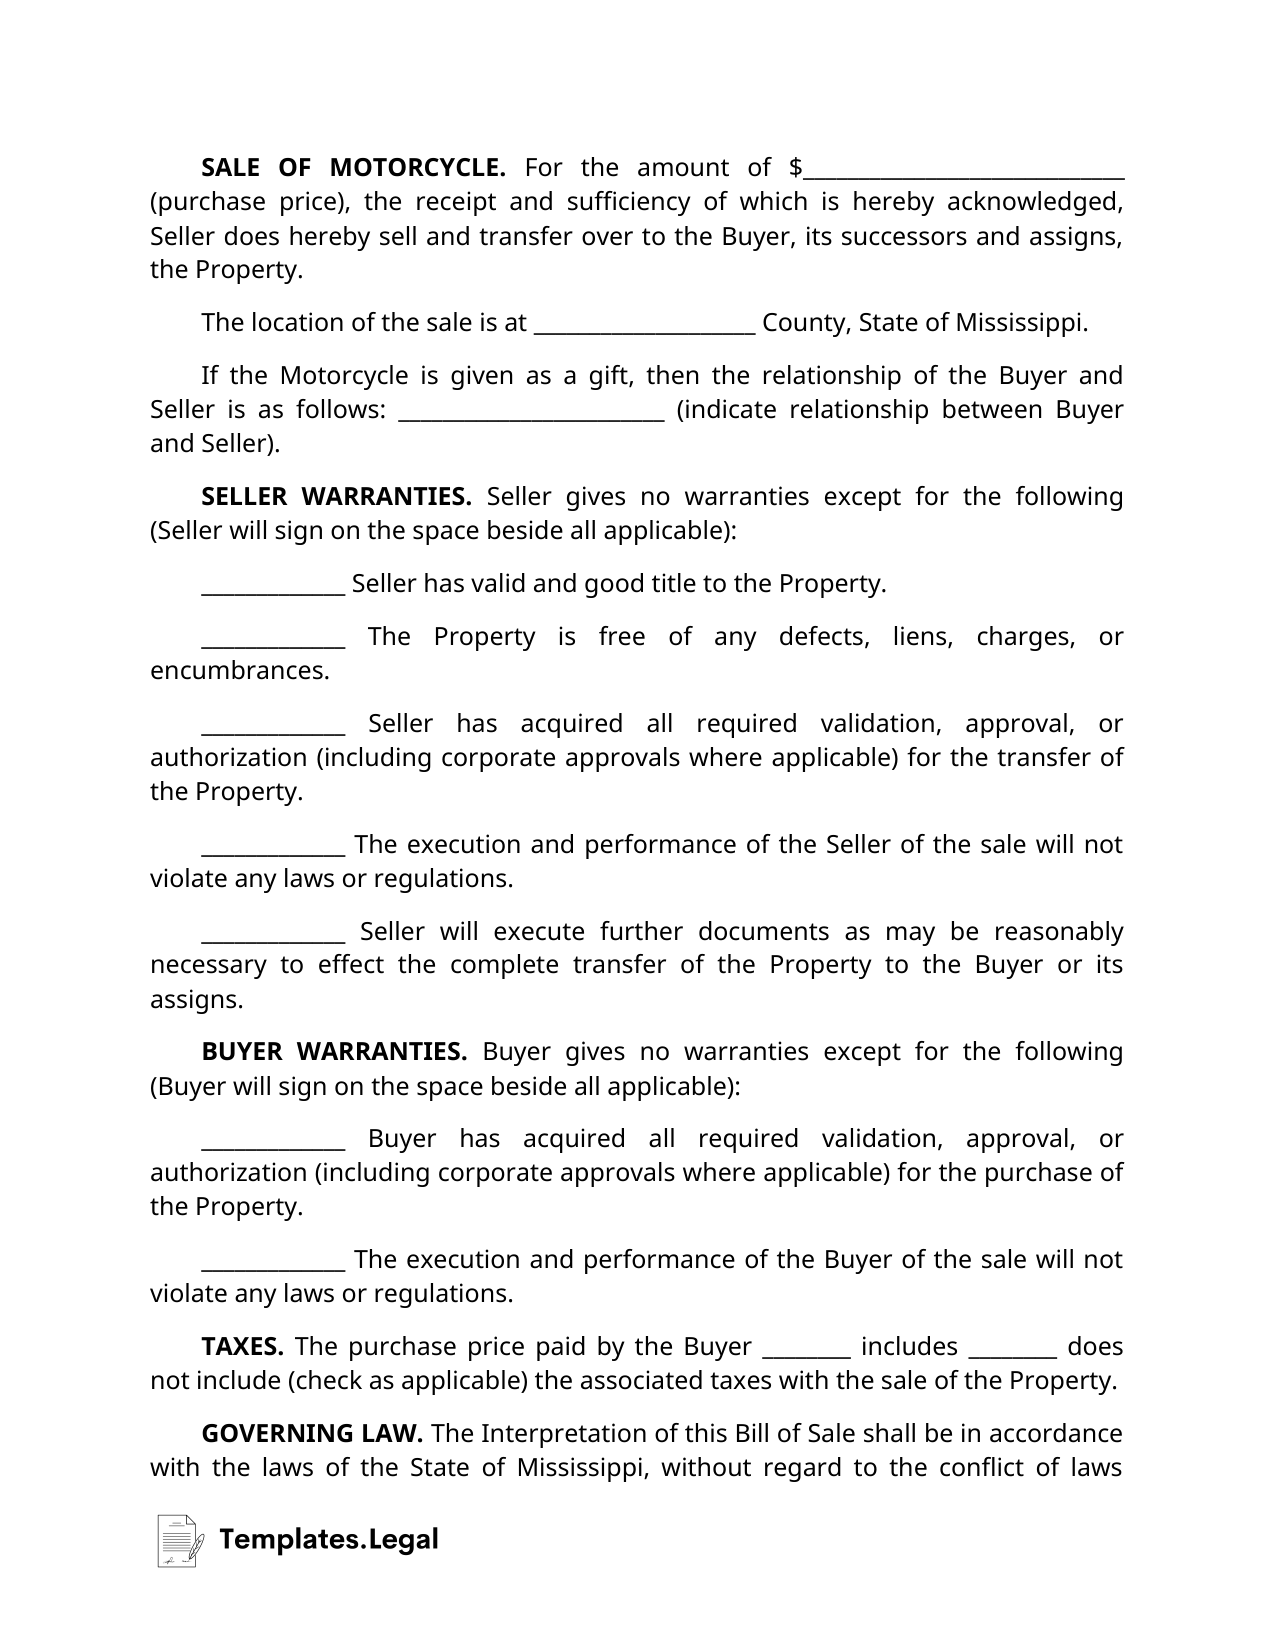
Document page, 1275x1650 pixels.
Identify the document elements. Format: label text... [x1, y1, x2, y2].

picture [150, 1507, 445, 1575]
text _____________ Seller has valid and good title to the Property. [150, 566, 1125, 600]
text If the Motorcycle is given as a gift, then the relationship of the Buyer and Seller is as follows: ________________________ (indicate relationship between Buyer and Seller). [150, 358, 1125, 460]
text SALE OF MOTORCYCLE. For the amount of $_____________________________ (purchase price), the receipt and sufficiency of which is hereby acknowledged, Seller does hereby sell and transfer over to the Buyer, its successors and assigns, the Property. [150, 150, 1125, 286]
text _____________ The execution and performance of the Buyer of the sale will not violate any laws or regulations. [150, 1242, 1125, 1310]
text The location of the sale is at ____________________ County, State of Mississippi. [150, 305, 1125, 339]
text _____________ Buyer has acquired all required validation, approval, or authorization (including corporate approvals where applicable) for the purchase of the Property. [150, 1121, 1125, 1223]
text BUYER WARRANTIES. Buyer gives no warranties except for the following (Buyer will sign on the space beside all applicable): [150, 1034, 1125, 1102]
text _____________ Seller has acquired all required validation, approval, or authorization (including corporate approvals where applicable) for the transfer of the Property. [150, 705, 1125, 807]
text _____________ Seller will execute further documents as may be reasonably necessary to effect the complete transfer of the Property to the Buyer or its assigns. [150, 913, 1125, 1015]
text _____________ The Property is free of any defects, liens, charges, or encumbrances. [150, 618, 1125, 687]
text _____________ The execution and performance of the Seller of the sale will not violate any laws or regulations. [150, 826, 1125, 894]
text TAXES. The purchase price paid by the Buyer ________ includes ________ does not include (check as applicable) the associated taxes with the sale of the Property. [150, 1329, 1125, 1397]
text SELLER WARRANTIES. Seller gives no warranties except for the following (Seller will sign on the space beside all applicable): [150, 479, 1125, 547]
